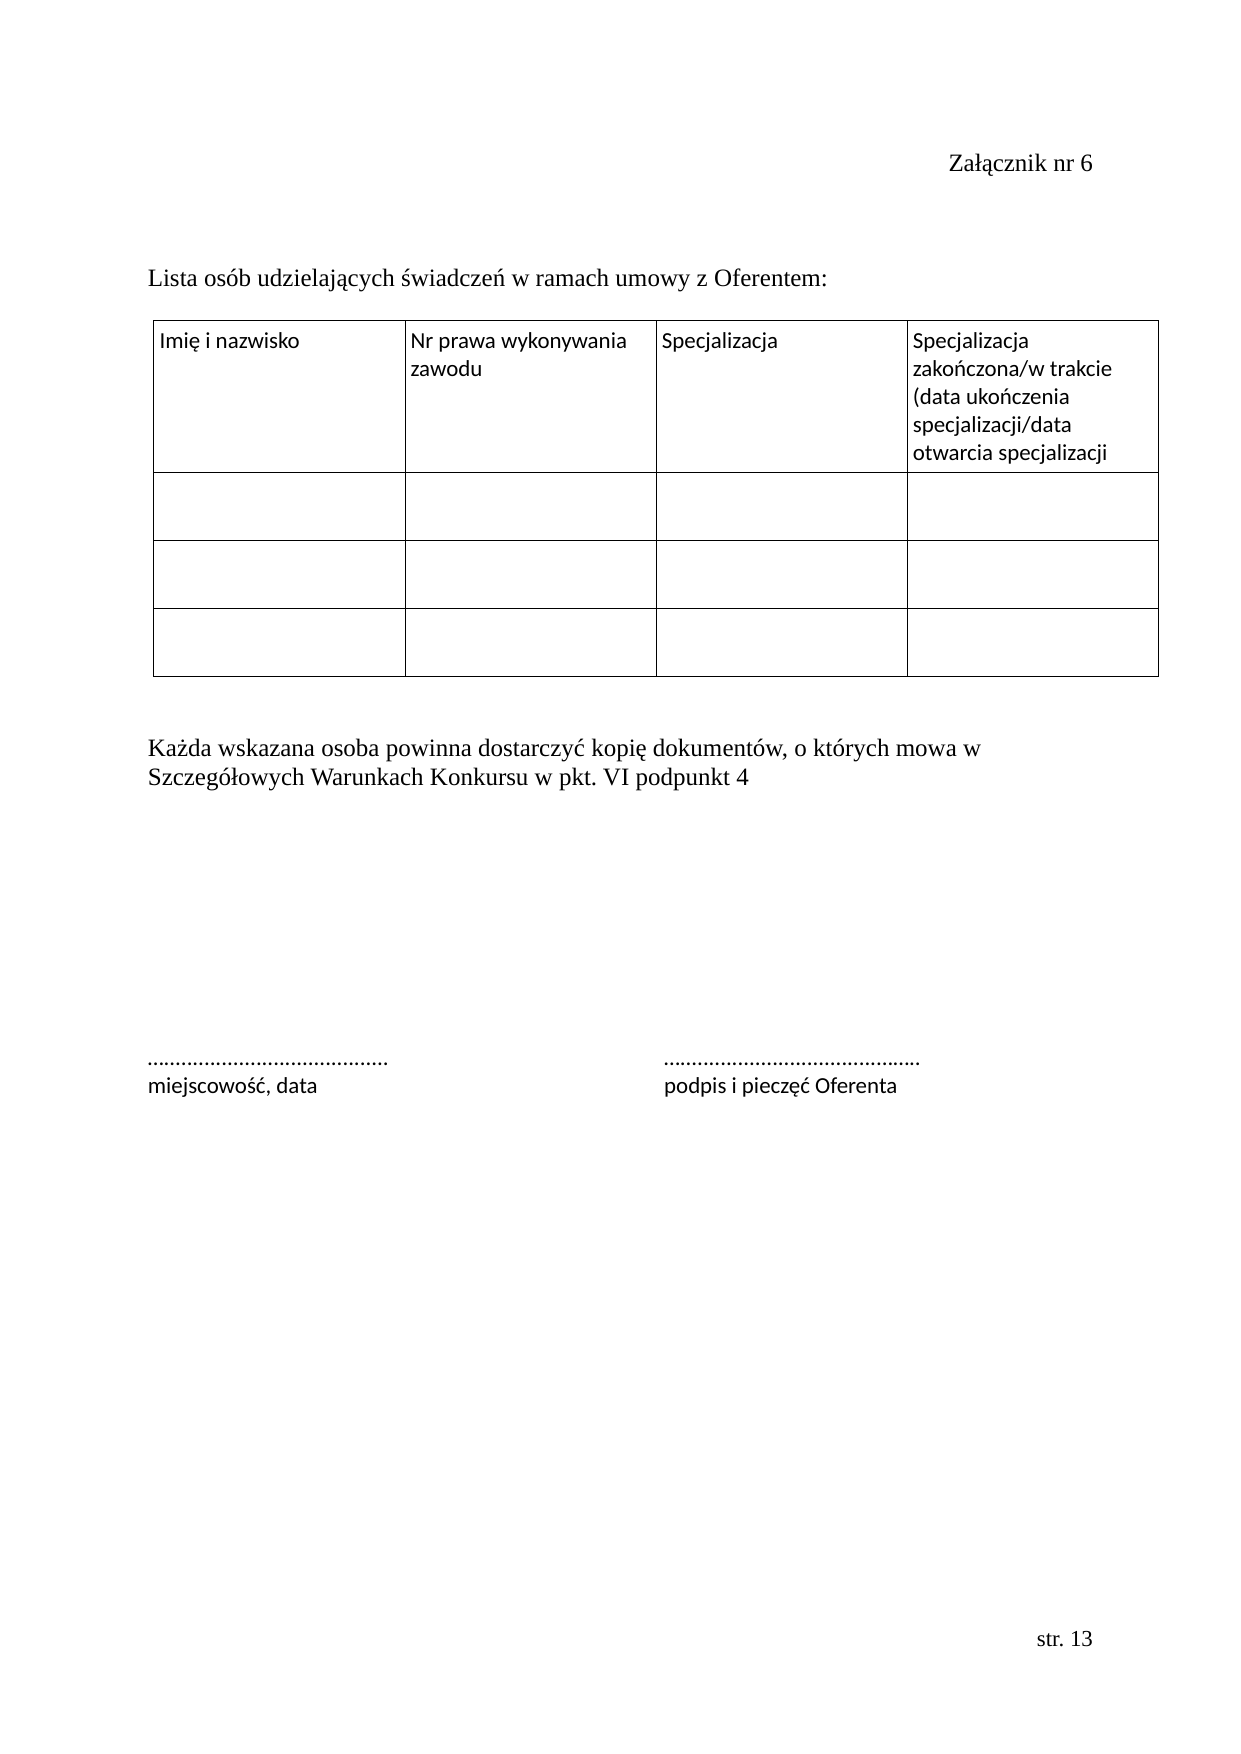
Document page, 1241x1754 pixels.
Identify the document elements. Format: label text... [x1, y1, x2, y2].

table_cell [406, 473, 656, 540]
table_cell [908, 541, 1158, 608]
table_cell [406, 609, 656, 676]
table_cell [657, 609, 907, 676]
table_cell [154, 473, 405, 540]
table_cell [908, 473, 1158, 540]
table_header Specjalizacja [657, 321, 907, 472]
table_cell [154, 541, 405, 608]
table_header Nr prawa wykonywania zawodu [406, 321, 656, 472]
text Lista osób udzielających świadczeń w ramach umowy z Oferentem: [148, 263, 1093, 291]
table_cell [154, 609, 405, 676]
text miejscowość, data podpis i pieczęć Oferenta [148, 1071, 1093, 1099]
table_header Imię i nazwisko [154, 321, 405, 472]
table_cell [908, 609, 1158, 676]
text …....................................... ….....................................….. [148, 1043, 1093, 1071]
text Załącznik nr 6 [148, 148, 1093, 176]
text Każda wskazana osoba powinna dostarczyć kopię dokumentów, o których mowa w Szczegółowych Warunkach Konkursu w pkt. VI podpunkt 4 [148, 733, 1093, 791]
table_cell [657, 541, 907, 608]
table_cell [406, 541, 656, 608]
table_cell [657, 473, 907, 540]
table_header Specjalizacja zakończona/w trakcie (data ukończenia specjalizacji/data otwarcia specjalizacji [908, 321, 1158, 472]
